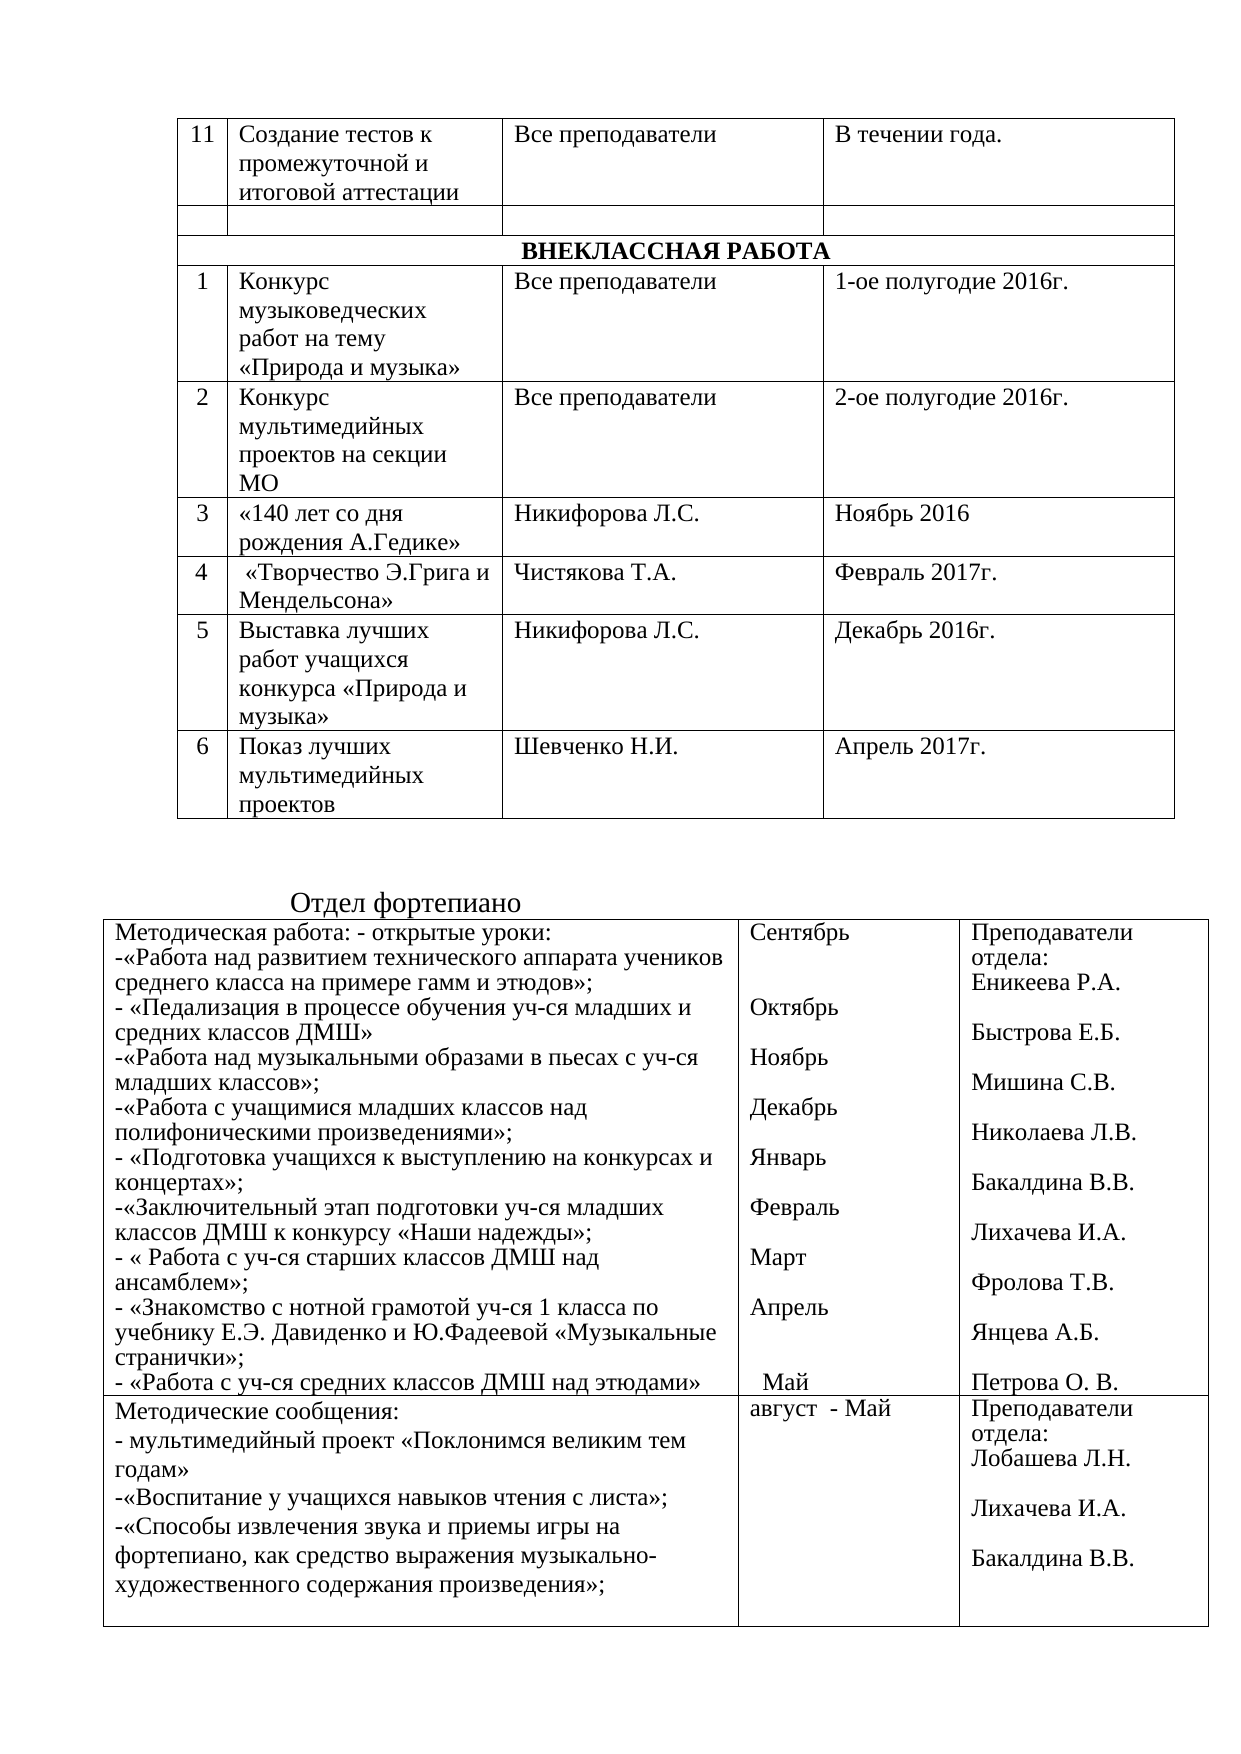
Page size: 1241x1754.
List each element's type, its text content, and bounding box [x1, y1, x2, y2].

table_cell 5 [178, 615, 227, 730]
table_cell Ноябрь 2016 [824, 498, 1174, 556]
table_header Сентябрь Октябрь Ноябрь Декабрь Январь Февраль Март Апрель Май [739, 920, 959, 1395]
list Отдел фортепиано [290, 886, 1152, 919]
table_cell «Творчество Э.Грига и Мендельсона» [228, 557, 502, 614]
table_cell Никифорова Л.С. [503, 615, 823, 730]
table_cell Апрель 2017г. [824, 731, 1174, 817]
table_cell 1 [178, 266, 227, 381]
table_cell [503, 206, 823, 235]
table_cell 2-ое полугодие 2016г. [824, 382, 1174, 497]
table_cell Показ лучших мультимедийных проектов [228, 731, 502, 817]
table_cell Конкурс музыковедческих работ на тему «Природа и музыка» [228, 266, 502, 381]
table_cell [104, 1396, 738, 1626]
table_cell [228, 206, 502, 235]
table_cell 3 [178, 498, 227, 556]
table_header Преподаватели отдела: Еникеева Р.А. Быстрова Е.Б. Мишина С.В. Николаева Л.В. Бакалдина В.В. Лихачева И.А. Фролова Т.В. Янцева А.Б. Петрова О. В. [960, 920, 1208, 1395]
table_cell Все преподаватели [503, 266, 823, 381]
table_cell Февраль 2017г. [824, 557, 1174, 614]
table_cell Никифорова Л.С. [503, 498, 823, 556]
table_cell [960, 1396, 1208, 1626]
table_cell [178, 206, 227, 235]
table_cell Чистякова Т.А. [503, 557, 823, 614]
table_cell 1-ое полугодие 2016г. [824, 266, 1174, 381]
table_cell 2 [178, 382, 227, 497]
table_cell «140 лет со дня рождения А.Гедике» [228, 498, 502, 556]
table_cell В течении года. [824, 119, 1174, 205]
table_cell [824, 206, 1174, 235]
table_header Методическая работа: - открытые уроки: -«Работа над развитием технического аппарата учеников среднего класса на примере гамм и этюдов»; - «Педализация в процессе обучения уч-ся младших и средних классов ДМШ» -«Работа над музыкальными образами в пьесах с уч-ся младших классов»; -«Работа с учащимися младших классов над полифоническими произведениями»; - «Подготовка учащихся к выступлению на конкурсах и концертах»; -«Заключительный этап подготовки уч-ся младших классов ДМШ к конкурсу «Наши надежды»; - « Работа с уч-ся старших классов ДМШ над ансамблем»; - «Знакомство с нотной грамотой уч-ся 1 класса по учебнику Е.Э. Давиденко и Ю.Фадеевой «Музыкальные странички»; - «Работа с уч-ся средних классов ДМШ над этюдами» [104, 920, 738, 1395]
table_cell Декабрь 2016г. [824, 615, 1174, 730]
table_cell 11 [178, 119, 227, 205]
table_cell Конкурс мультимедийных проектов на секции МО [228, 382, 502, 497]
table_cell 6 [178, 731, 227, 817]
table_cell август - Май [739, 1396, 959, 1626]
table_cell Шевченко Н.И. [503, 731, 823, 817]
table_cell ВНЕКЛАССНАЯ РАБОТА [178, 236, 1174, 265]
table_cell 4 [178, 557, 227, 614]
table_cell Выставка лучших работ учащихся конкурса «Природа и музыка» [228, 615, 502, 730]
table_cell Создание тестов к промежуточной и итоговой аттестации [228, 119, 502, 205]
table_cell Все преподаватели [503, 382, 823, 497]
table_cell Все преподаватели [503, 119, 823, 205]
